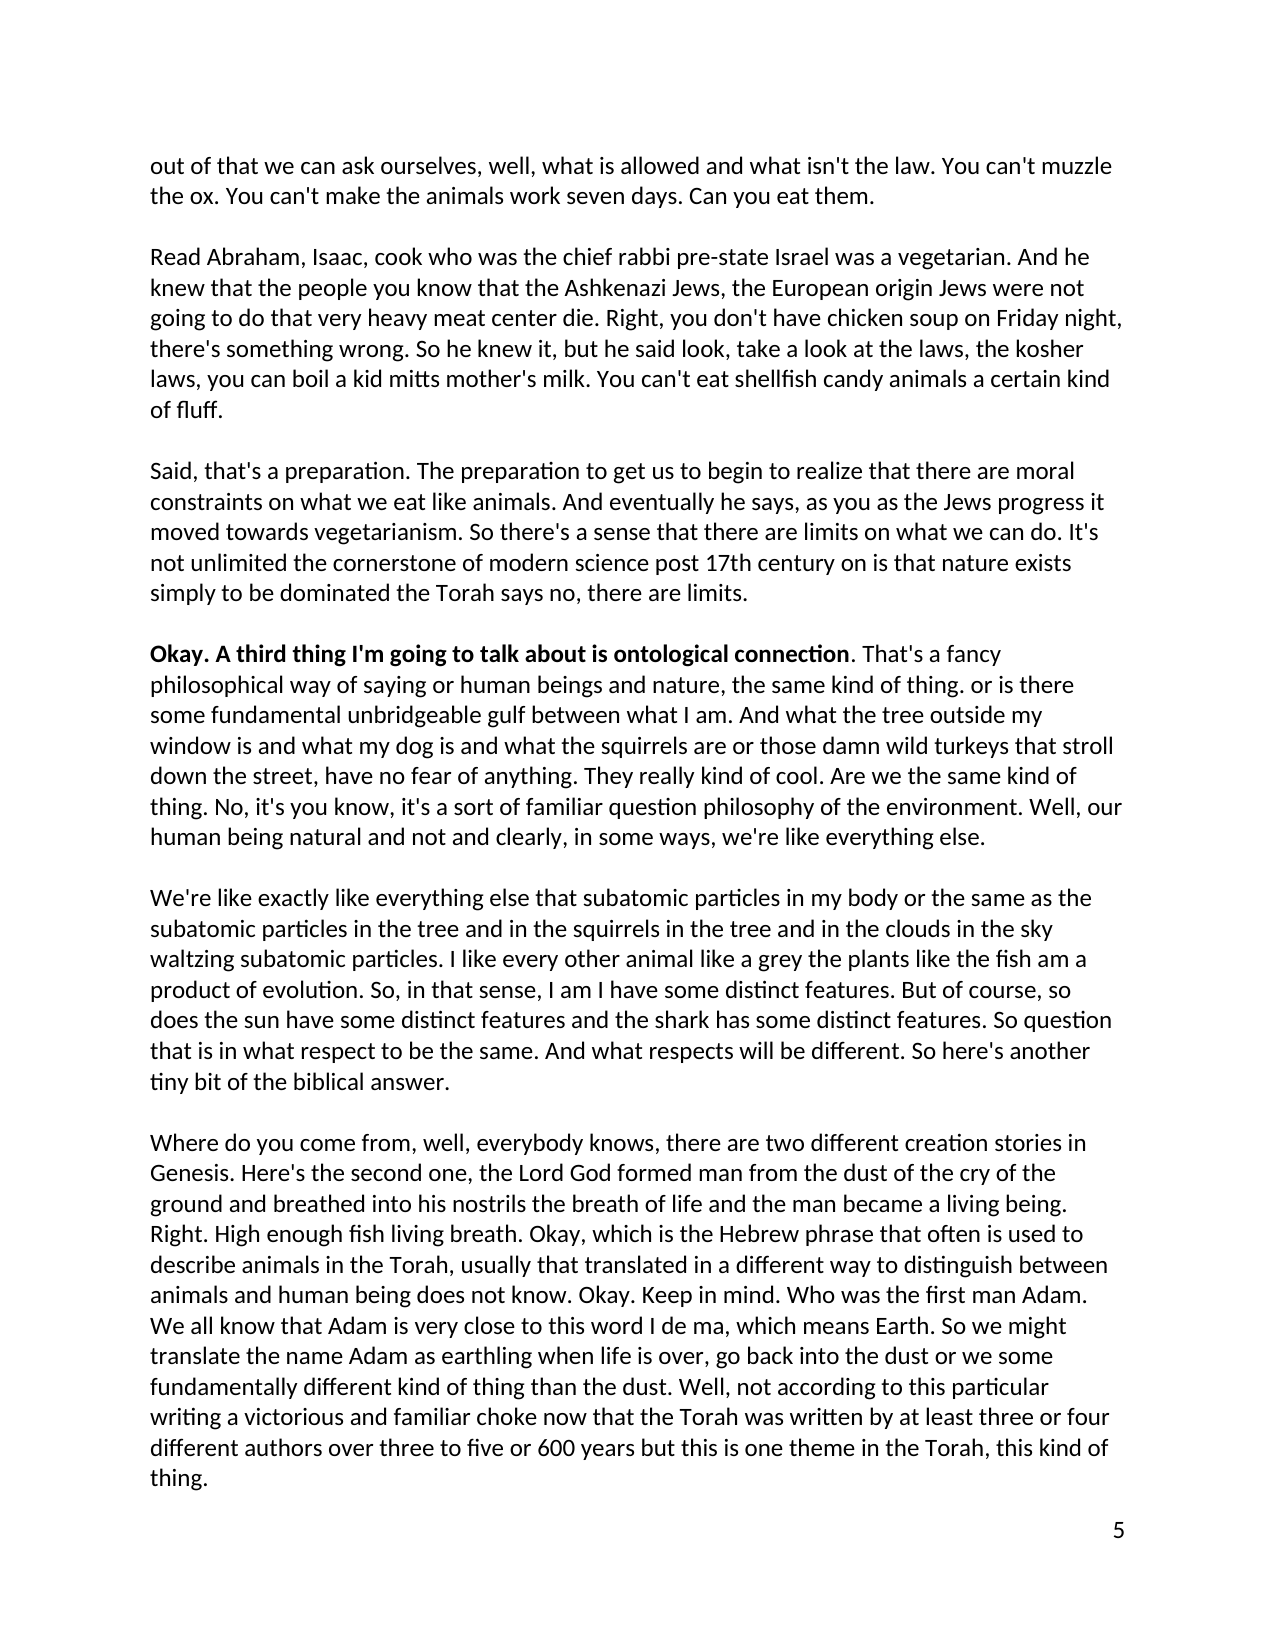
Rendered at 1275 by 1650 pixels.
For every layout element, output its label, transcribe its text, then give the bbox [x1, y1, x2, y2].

text We're like exactly like everything else that subatomic particles in my body or the same as the subatomic particles in the tree and in the squirrels in the tree and in the clouds in the sky waltzing subatomic particles. I like every other animal like a grey the plants like the fish am a product of evolution. So, in that sense, I am I have some distinct features. But of course, so does the sun have some distinct features and the shark has some distinct features. So question that is in what respect to be the same. And what respects will be different. So here's another tiny bit of the biblical answer. [150, 882, 1125, 1096]
text Said, that's a preparation. The preparation to get us to begin to realize that there are moral constraints on what we eat like animals. And eventually he says, as you as the Jews progress it moved towards vegetarianism. So there's a sense that there are limits on what we can do. It's not unlimited the cornerstone of modern science post 17th century on is that nature exists simply to be dominated the Torah says no, there are limits. [150, 455, 1125, 608]
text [150, 150, 1125, 211]
text Where do you come from, well, everybody knows, there are two different creation stories in Genesis. Here's the second one, the Lord God formed man from the dust of the cry of the ground and breathed into his nostrils the breath of life and the man became a living being. Right. High enough fish living breath. Okay, which is the Hebrew phrase that often is used to describe animals in the Torah, usually that translated in a different way to distinguish between animals and human being does not know. Okay. Keep in mind. Who was the first man Adam. We all know that Adam is very close to this word I de ma, which means Earth. So we might translate the name Adam as earthling when life is over, go back into the dust or we some fundamentally different kind of thing than the dust. Well, not according to this particular writing a victorious and familiar choke now that the Torah was written by at least three or four different authors over three to five or 600 years but this is one theme in the Torah, this kind of thing. [150, 1127, 1125, 1493]
text Okay. A third thing I'm going to talk about is ontological connection. That's a fancy philosophical way of saying or human beings and nature, the same kind of thing. or is there some fundamental unbridgeable gulf between what I am. And what the tree outside my window is and what my dog is and what the squirrels are or those damn wild turkeys that stroll down the street, have no fear of anything. They really kind of cool. Are we the same kind of thing. No, it's you know, it's a sort of familiar question philosophy of the environment. Well, our human being natural and not and clearly, in some ways, we're like everything else. [150, 638, 1125, 852]
text Read Abraham, Isaac, cook who was the chief rabbi pre-state Israel was a vegetarian. And he knew that the people you know that the Ashkenazi Jews, the European origin Jews were not going to do that very heavy meat center die. Right, you don't have chicken soup on Friday night, there's something wrong. So he knew it, but he said look, take a look at the laws, the kosher laws, you can boil a kid mitts mother's milk. You can't eat shellfish candy animals a certain kind of fluff. [150, 242, 1125, 425]
